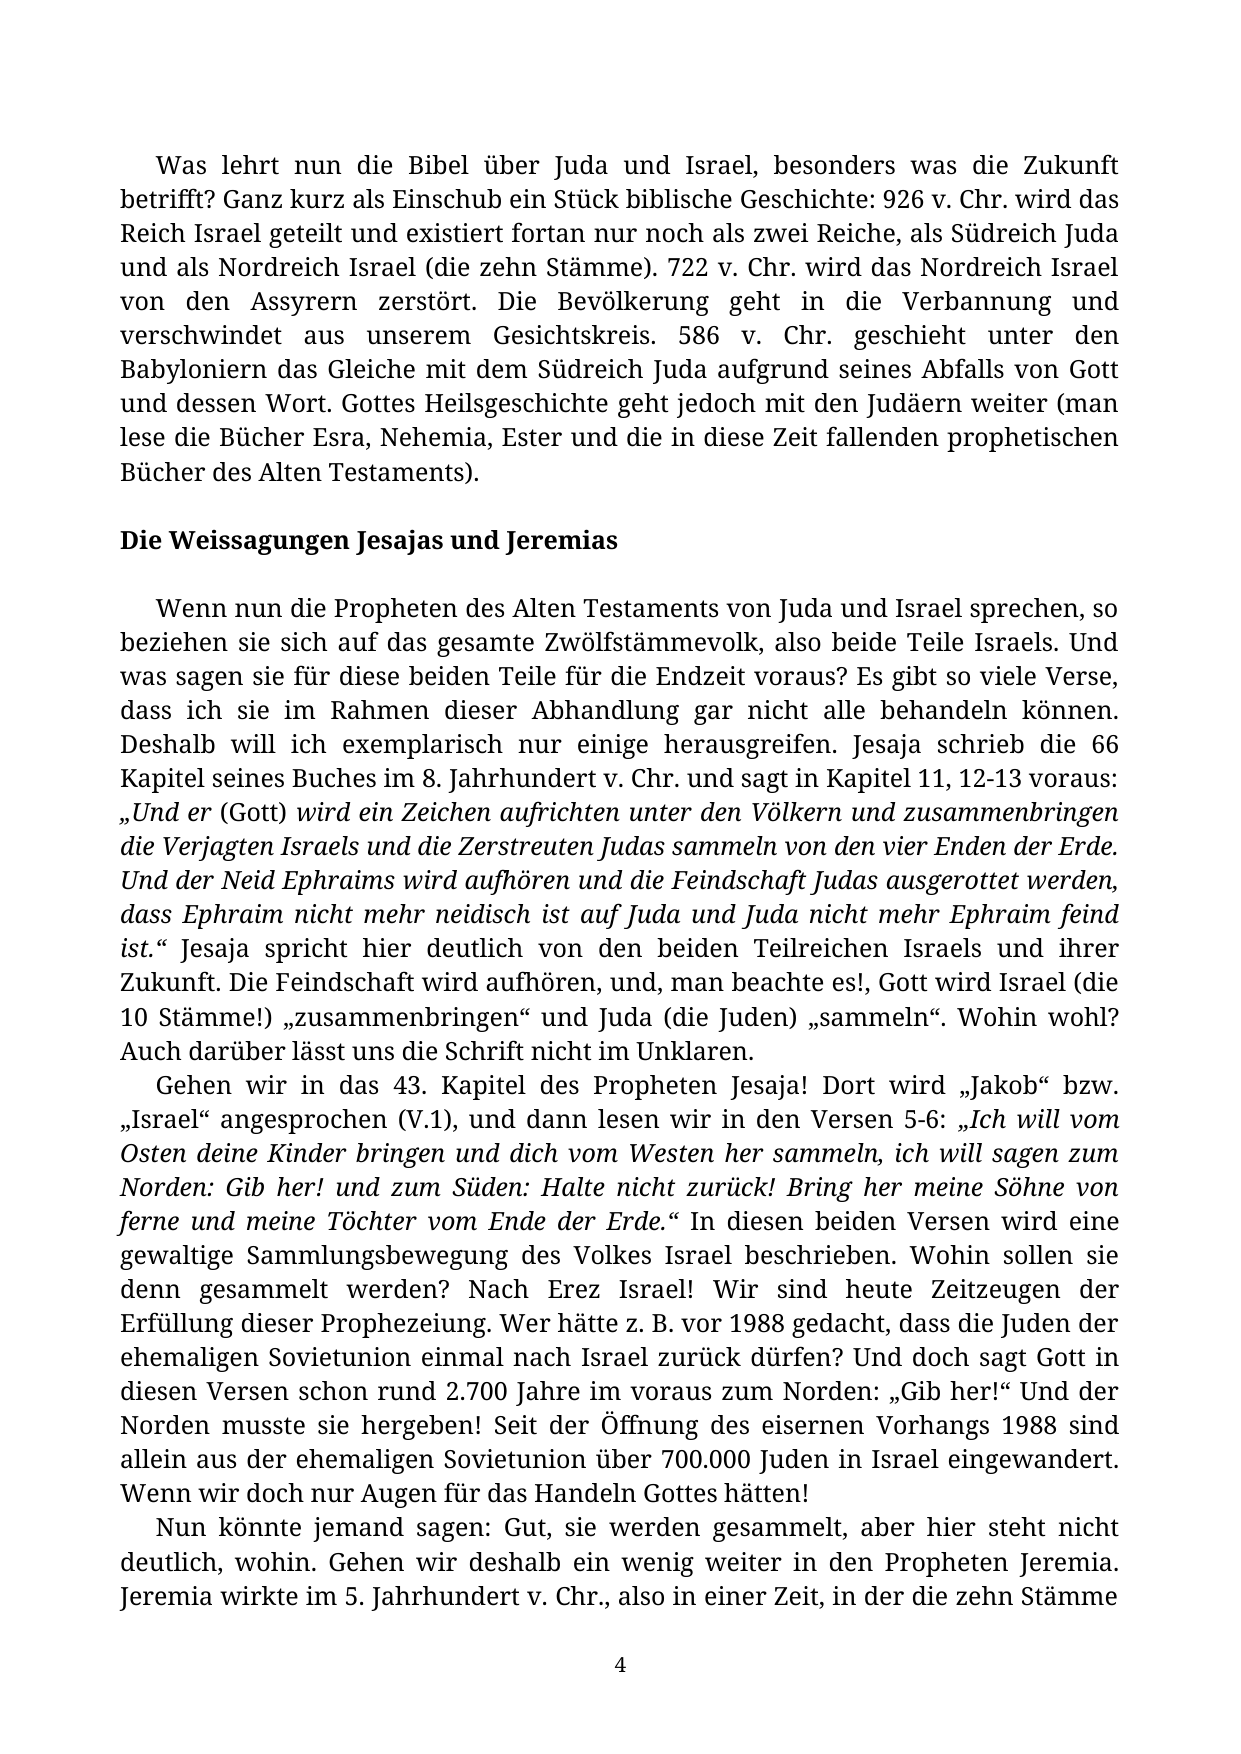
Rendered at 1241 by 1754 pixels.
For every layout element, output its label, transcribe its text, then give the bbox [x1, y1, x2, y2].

text Wenn nun die Propheten des Alten Testaments von Juda und Israel sprechen, so beziehen sie sich auf das gesamte Zwölfstämmevolk, also beide Teile Israels. Und was sagen sie für diese beiden Teile für die Endzeit voraus? Es gibt so viele Verse, dass ich sie im Rahmen dieser Abhandlung gar nicht alle behandeln können. Deshalb will ich exemplarisch nur einige herausgreifen. Jesaja schrieb die 66 Kapitel seines Buches im 8. Jahrhundert v. Chr. und sagt in Kapitel 11, 12-13 voraus: „Und er (Gott) wird ein Zeichen aufrichten unter den Völkern und zusammenbringen die Verjagten Israels und die Zerstreuten Judas sammeln von den vier Enden der Erde. Und der Neid Ephraims wird aufhören und die Feindschaft Judas ausgerottet werden, dass Ephraim nicht mehr neidisch ist auf Juda und Juda nicht mehr Ephraim feind ist.“ Jesaja spricht hier deutlich von den beiden Teilreichen Israels und ihrer Zukunft. Die Feindschaft wird aufhören, und, man beachte es!, Gott wird Israel (die 10 Stämme!) „zusammenbringen“ und Juda (die Juden) „sammeln“. Wohin wohl? Auch darüber lässt uns die Schrift nicht im Unklaren. [120, 590, 1120, 1067]
text Gehen wir in das 43. Kapitel des Propheten Jesaja! Dort wird „Jakob“ bzw. „Israel“ angesprochen (V.1), und dann lesen wir in den Versen 5-6: „Ich will vom Osten deine Kinder bringen und dich vom Westen her sammeln, ich will sagen zum Norden: Gib her! und zum Süden: Halte nicht zurück! Bring her meine Söhne von ferne und meine Töchter vom Ende der Erde.“ In diesen beiden Versen wird eine gewaltige Sammlungsbewegung des Volkes Israel beschrieben. Wohin sollen sie denn gesammelt werden? Nach Erez Israel! Wir sind heute Zeitzeugen der Erfüllung dieser Prophezeiung. Wer hätte z. B. vor 1988 gedacht, dass die Juden der ehemaligen Sovietunion einmal nach Israel zurück dürfen? Und doch sagt Gott in diesen Versen schon rund 2.700 Jahre im voraus zum Norden: „Gib her!“ Und der Norden musste sie hergeben! Seit der Öffnung des eisernen Vorhangs 1988 sind allein aus der ehemaligen Sovietunion über 700.000 Juden in Israel eingewandert. Wenn wir doch nur Augen für das Handeln Gottes hätten! [120, 1067, 1120, 1510]
text Was lehrt nun die Bibel über Juda und Israel, besonders was die Zukunft betrifft? Ganz kurz als Einschub ein Stück biblische Geschichte: 926 v. Chr. wird das Reich Israel geteilt und existiert fortan nur noch als zwei Reiche, als Südreich Juda und als Nordreich Israel (die zehn Stämme). 722 v. Chr. wird das Nordreich Israel von den Assyrern zerstört. Die Bevölkerung geht in die Verbannung und verschwindet aus unserem Gesichtskreis. 586 v. Chr. geschieht unter den Babyloniern das Gleiche mit dem Südreich Juda aufgrund seines Abfalls von Gott und dessen Wort. Gottes Heilsgeschichte geht jedoch mit den Judäern weiter (man lese die Bücher Esra, Nehemia, Ester und die in diese Zeit fallenden prophetischen Bücher des Alten Testaments). [120, 148, 1120, 488]
text Die Weissagungen Jesajas und Jeremias [120, 522, 1120, 556]
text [120, 1510, 1120, 1612]
